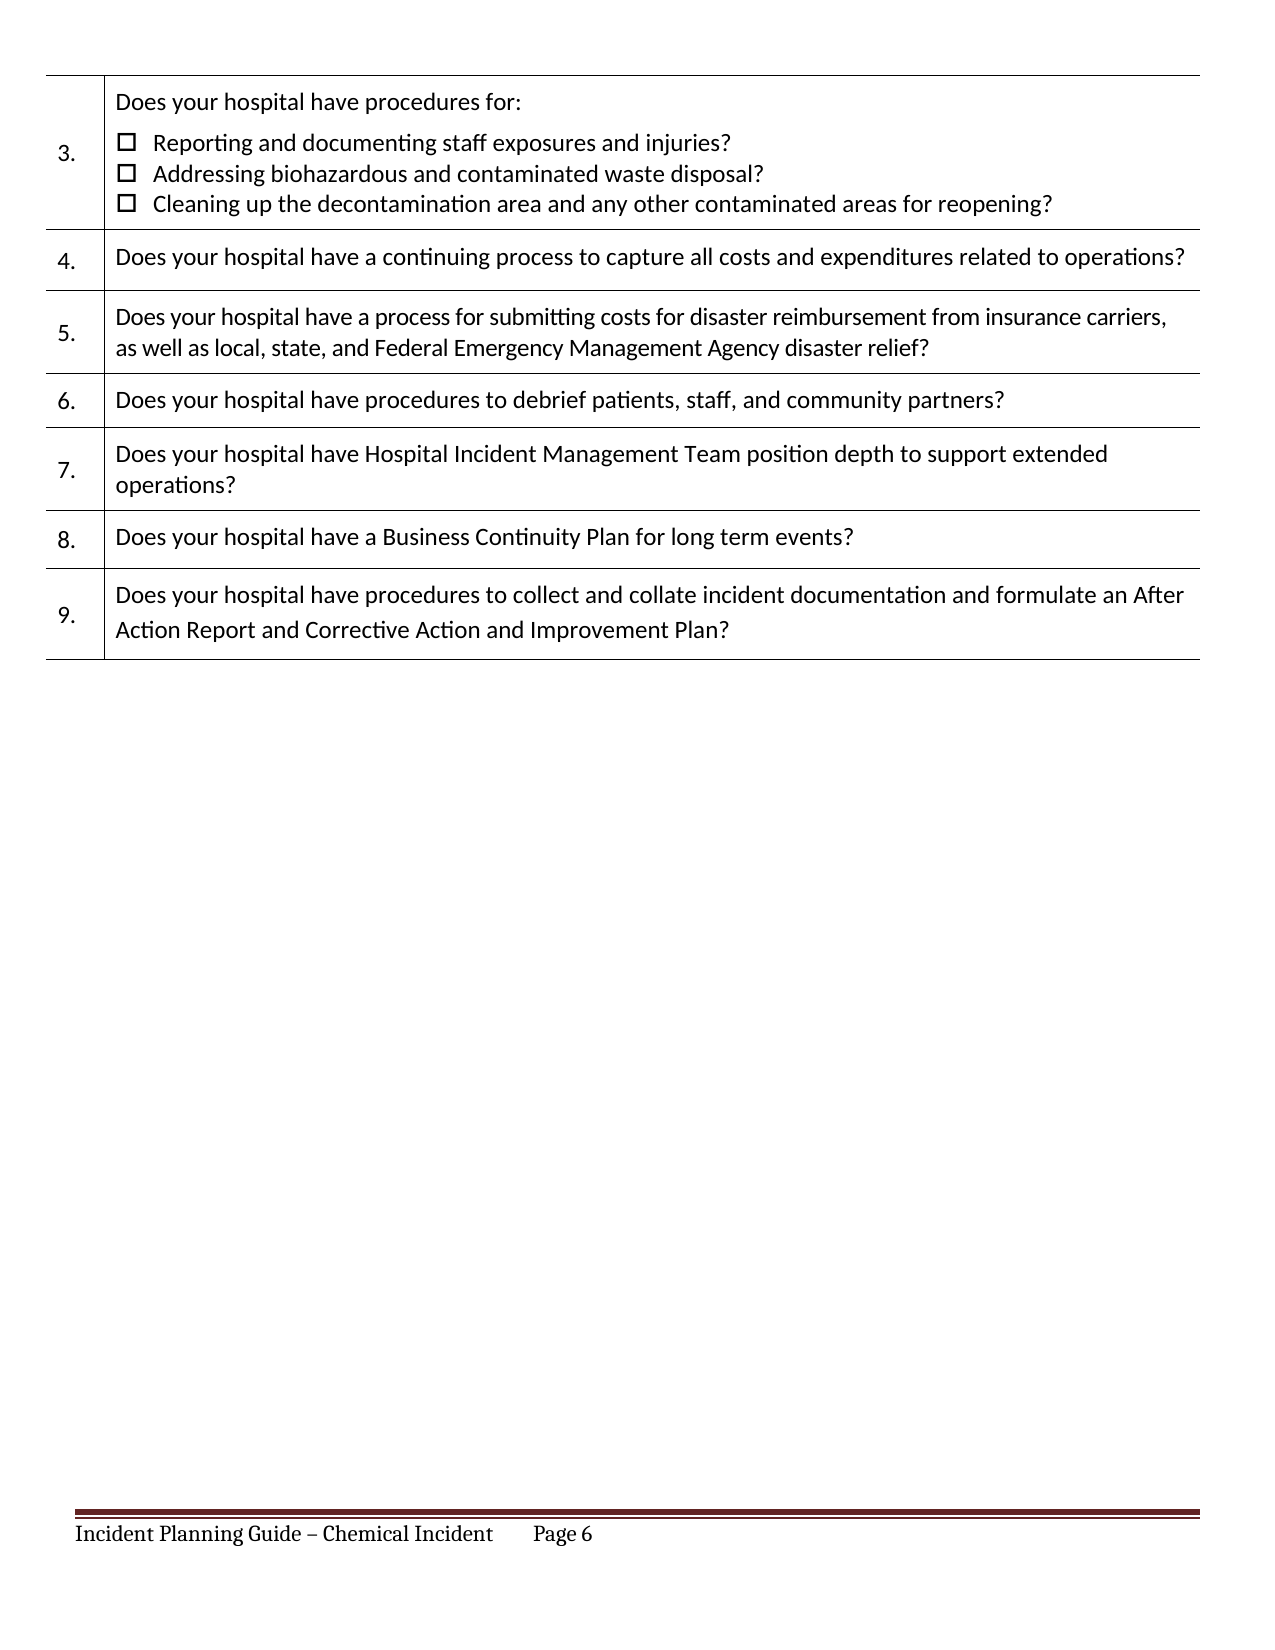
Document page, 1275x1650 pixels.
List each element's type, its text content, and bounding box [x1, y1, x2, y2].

table_cell 3. [46, 76, 104, 229]
table_cell 9. [46, 569, 104, 659]
table_cell 8. [46, 511, 104, 568]
table_cell Does your hospital have a process for submitting costs for disaster reimbursement from insurance carriers, as well as local, state, and Federal Emergency Management Agency disaster relief? [105, 291, 1200, 373]
table_cell Does your hospital have procedures for: Reporting and documenting staff exposures and injuries? Addressing biohazardous and contaminated waste disposal? Cleaning up the decontamination area and any other contaminated areas for reopening? [105, 76, 1200, 229]
table_cell 4. [46, 230, 104, 290]
table_cell Does your hospital have procedures to collect and collate incident documentation and formulate an After Action Report and Corrective Action and Improvement Plan? [105, 569, 1200, 659]
table_cell Does your hospital have Hospital Incident Management Team position depth to support extended operations? [105, 428, 1200, 510]
table_cell Does your hospital have a Business Continuity Plan for long term events? [105, 511, 1200, 568]
table_cell 7. [46, 428, 104, 510]
table_cell 6. [46, 374, 104, 427]
table_cell Does your hospital have procedures to debrief patients, staff, and community partners? [105, 374, 1200, 427]
table_cell Does your hospital have a continuing process to capture all costs and expenditures related to operations? [105, 230, 1200, 290]
table_cell 5. [46, 291, 104, 373]
